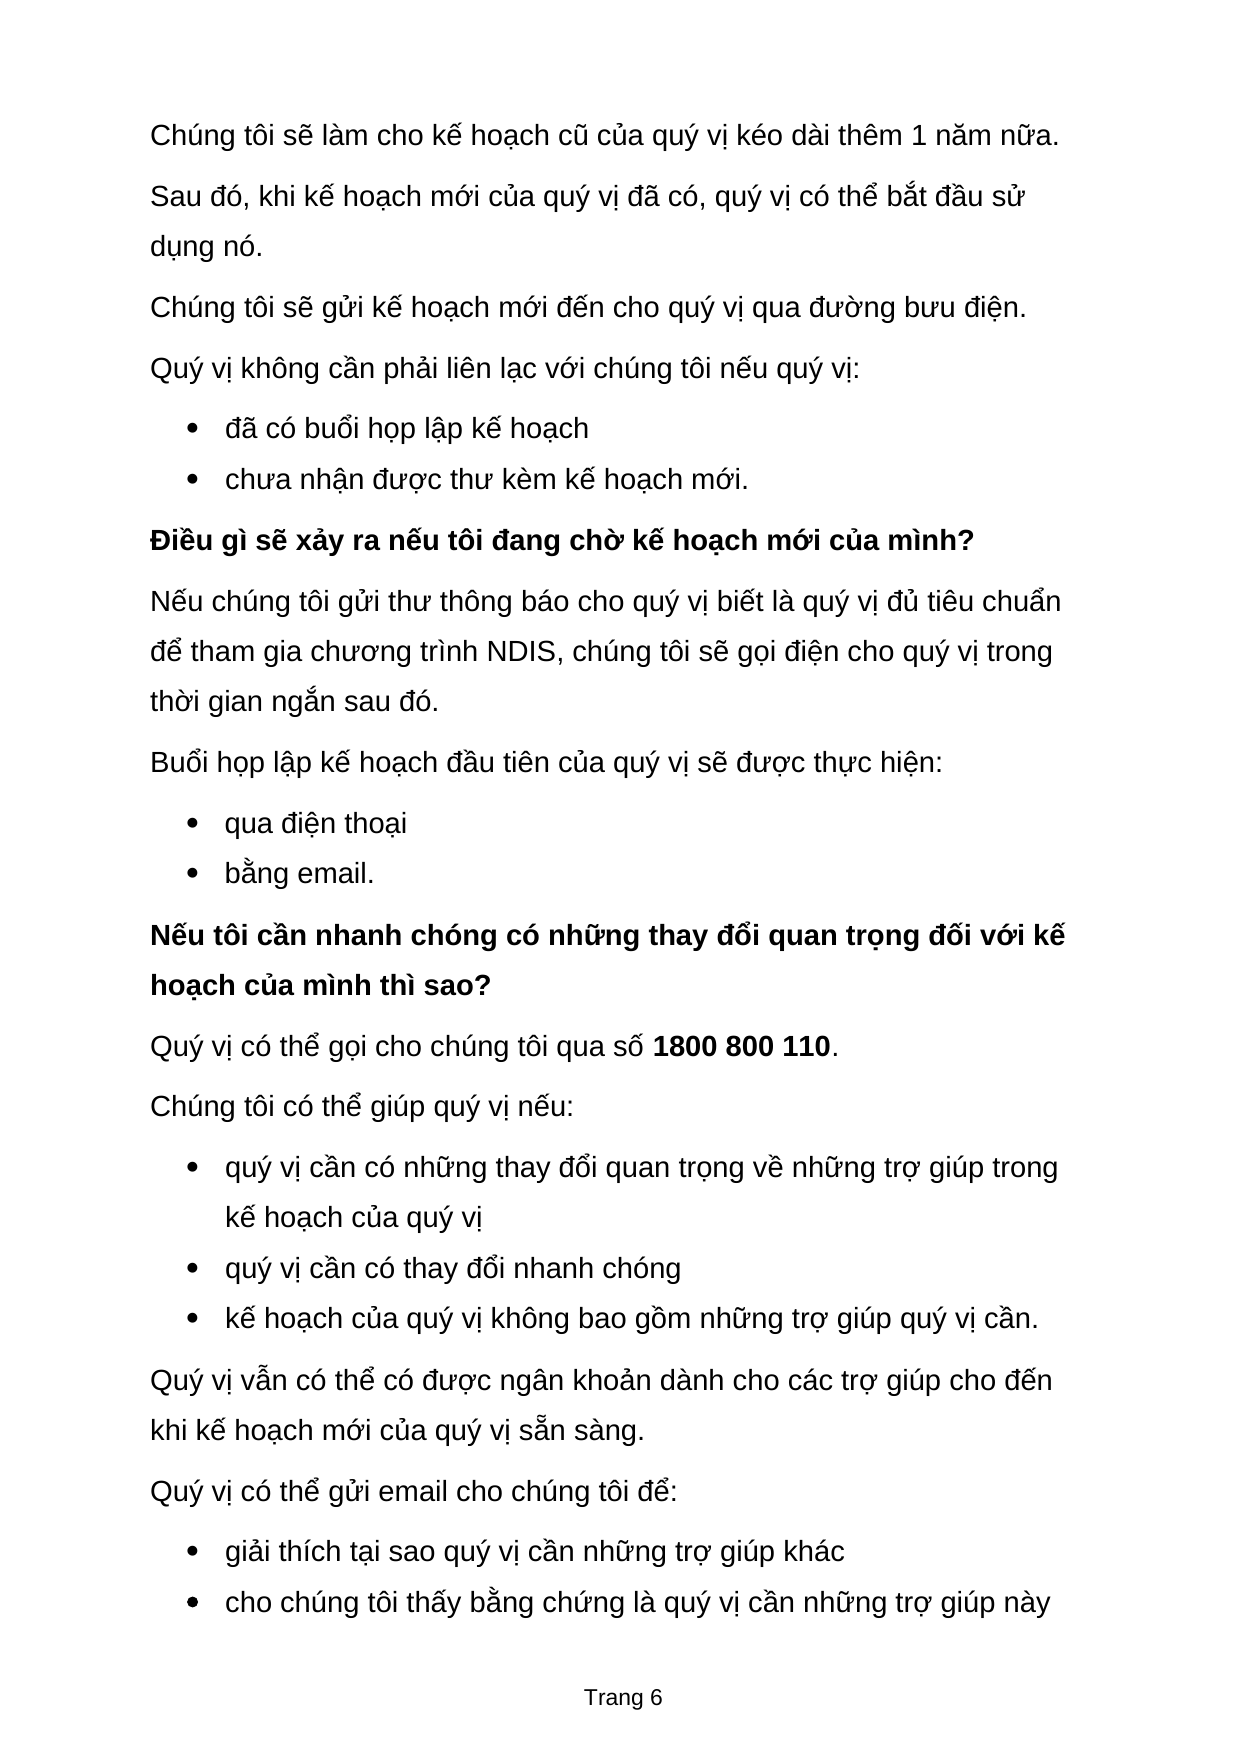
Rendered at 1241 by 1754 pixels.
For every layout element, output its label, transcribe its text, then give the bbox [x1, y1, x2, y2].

text Quý vị có thể gửi email cho chúng tôi để: [150, 1473, 1090, 1507]
text Chúng tôi sẽ làm cho kế hoạch cũ của quý vị kéo dài thêm 1 năm nữa. [150, 118, 1090, 152]
text Nếu tôi cần nhanh chóng có những thay đổi quan trọng đối với kế hoạch của mình thì sao? [150, 917, 1090, 1001]
text Điều gì sẽ xảy ra nếu tôi đang chờ kế hoạch mới của mình? [150, 523, 1090, 557]
list quý vị cần có những thay đổi quan trọng về những trợ giúp trong kế hoạch của quý vị [187, 1150, 1090, 1234]
text Quý vị vẫn có thể có được ngân khoản dành cho các trợ giúp cho đến khi kế hoạch mới của quý vị sẵn sàng. [150, 1362, 1090, 1446]
text Sau đó, khi kế hoạch mới của quý vị đã có, quý vị có thể bắt đầu sử dụng nó. [150, 179, 1090, 263]
list quý vị cần có thay đổi nhanh chóng [187, 1251, 1090, 1284]
list cho chúng tôi thấy bằng chứng là quý vị cần những trợ giúp này [187, 1585, 1090, 1619]
list bằng email. [187, 856, 1090, 890]
list kế hoạch của quý vị không bao gồm những trợ giúp quý vị cần. [187, 1301, 1090, 1335]
text Chúng tôi có thể giúp quý vị nếu: [150, 1089, 1090, 1123]
text Buổi họp lập kế hoạch đầu tiên của quý vị sẽ được thực hiện: [150, 745, 1090, 779]
text Nếu chúng tôi gửi thư thông báo cho quý vị biết là quý vị đủ tiêu chuẩn để tham gia chương trình NDIS, chúng tôi sẽ gọi điện cho quý vị trong thời gian ngắn sau đó. [150, 584, 1090, 718]
text Chúng tôi sẽ gửi kế hoạch mới đến cho quý vị qua đường bưu điện. [150, 290, 1090, 323]
list qua điện thoại [187, 806, 1090, 839]
list giải thích tại sao quý vị cần những trợ giúp khác [187, 1534, 1090, 1568]
text Quý vị có thể gọi cho chúng tôi qua số 1800 800 110. [150, 1028, 1090, 1062]
text Quý vị không cần phải liên lạc với chúng tôi nếu quý vị: [150, 351, 1090, 384]
list đã có buổi họp lập kế hoạch [187, 411, 1090, 445]
list chưa nhận được thư kèm kế hoạch mới. [187, 462, 1090, 496]
